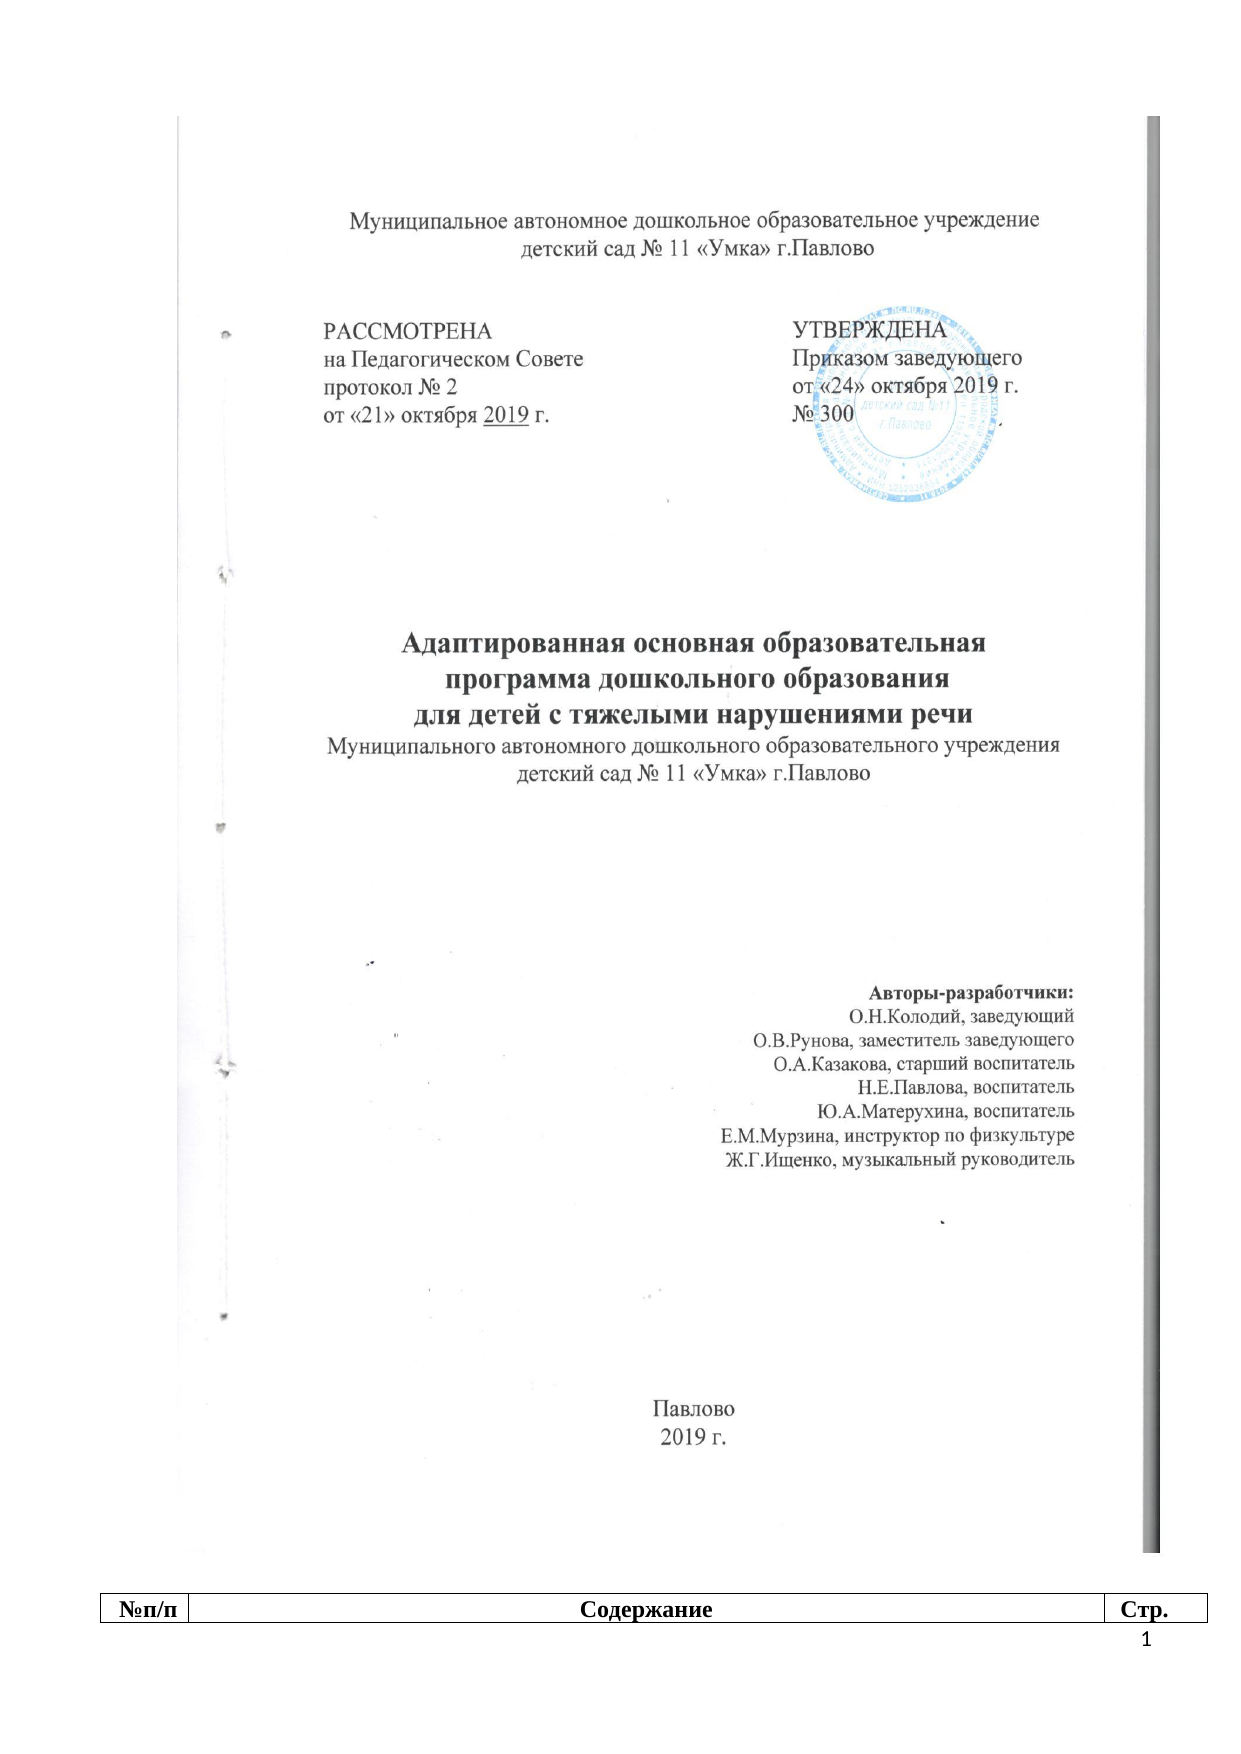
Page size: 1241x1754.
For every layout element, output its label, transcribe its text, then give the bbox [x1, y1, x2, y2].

table_header Стр. [1105, 1594, 1207, 1622]
picture [177, 116, 1175, 1568]
table_header №п/п [101, 1594, 188, 1622]
table_header Содержание [189, 1594, 1104, 1622]
